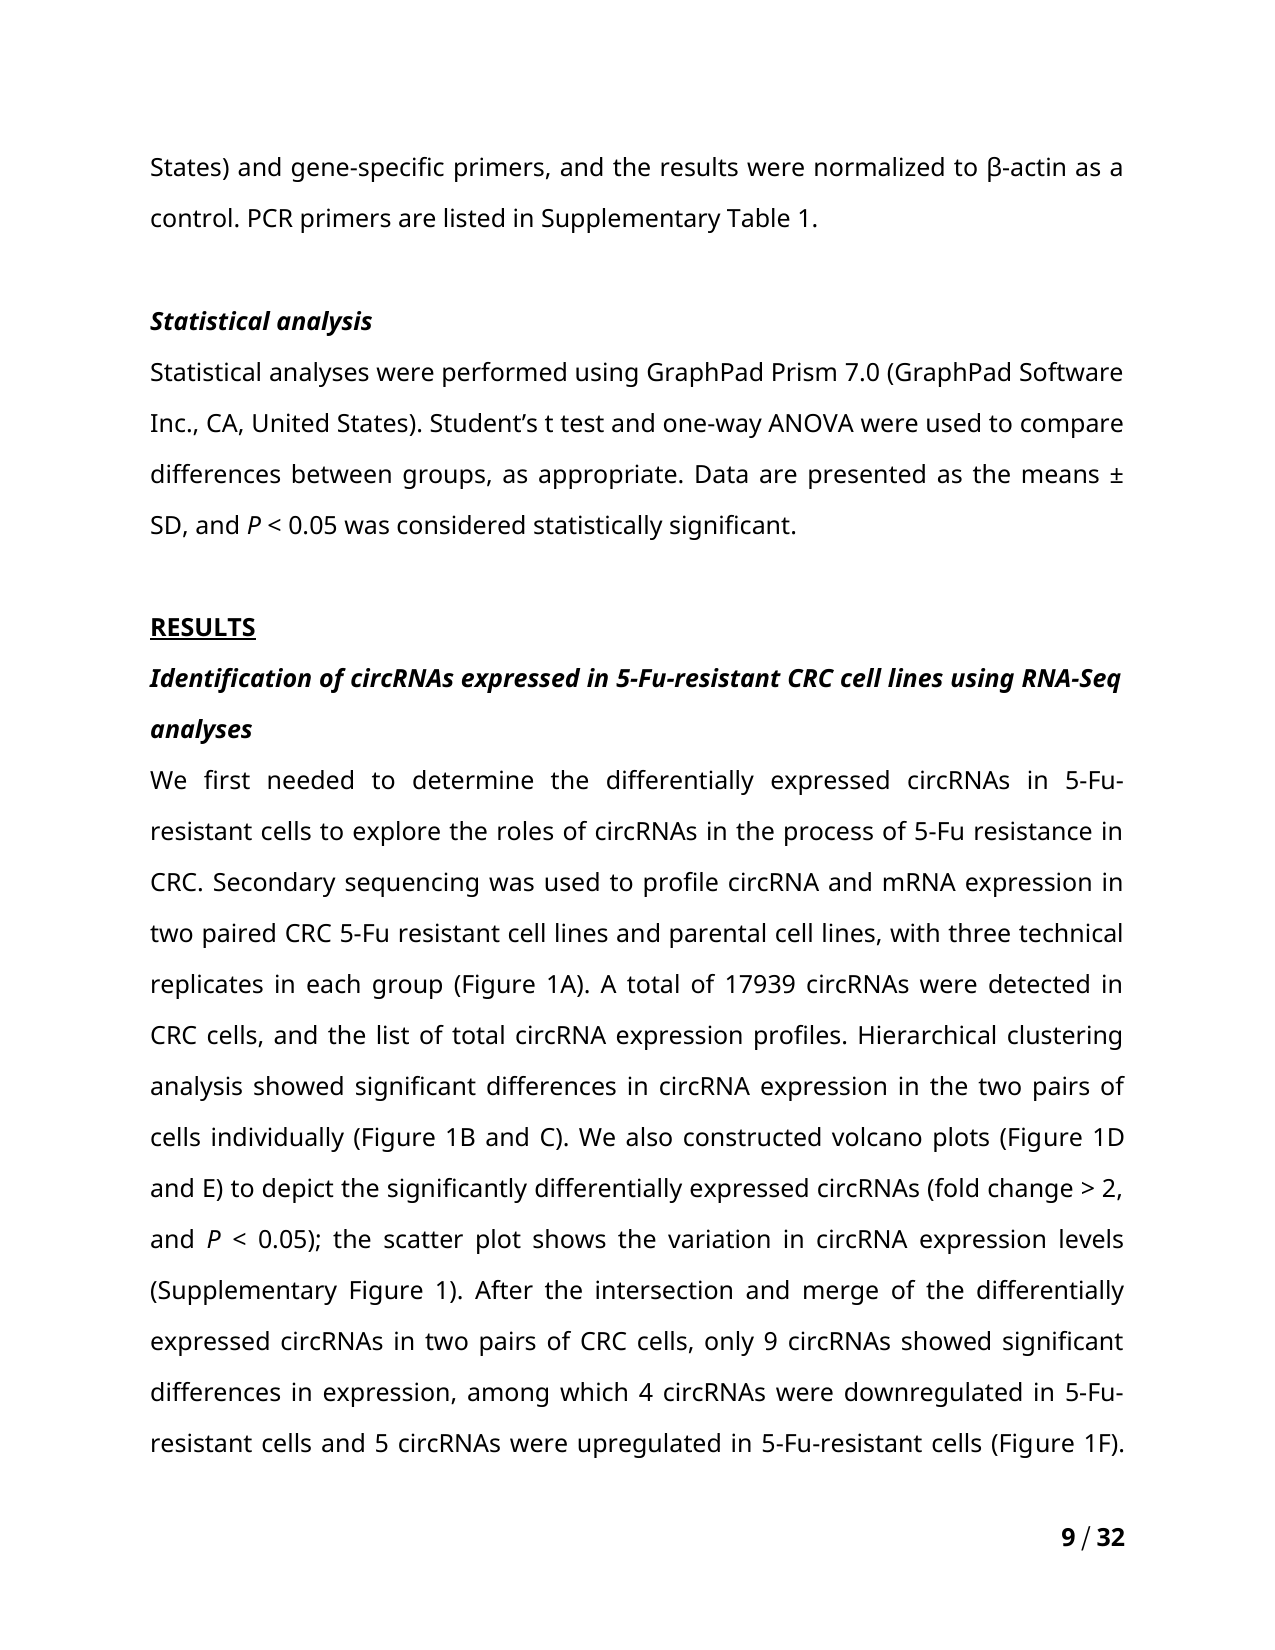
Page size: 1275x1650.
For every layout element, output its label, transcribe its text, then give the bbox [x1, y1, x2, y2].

text Identification of circRNAs expressed in 5-Fu-resistant CRC cell lines using RNA-Seq analyses [150, 660, 1125, 746]
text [150, 150, 1125, 235]
text Statistical analysis [150, 303, 1125, 337]
text Statistical analyses were performed using GraphPad Prism 7.0 (GraphPad Software Inc., CA, United States). Student’s t test and one-way ANOVA were used to compare differences between groups, as appropriate. Data are presented as the means ± SD, and P < 0.05 was considered statistically significant. [150, 354, 1125, 541]
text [150, 762, 1125, 1460]
text RESULTS [150, 609, 1125, 643]
